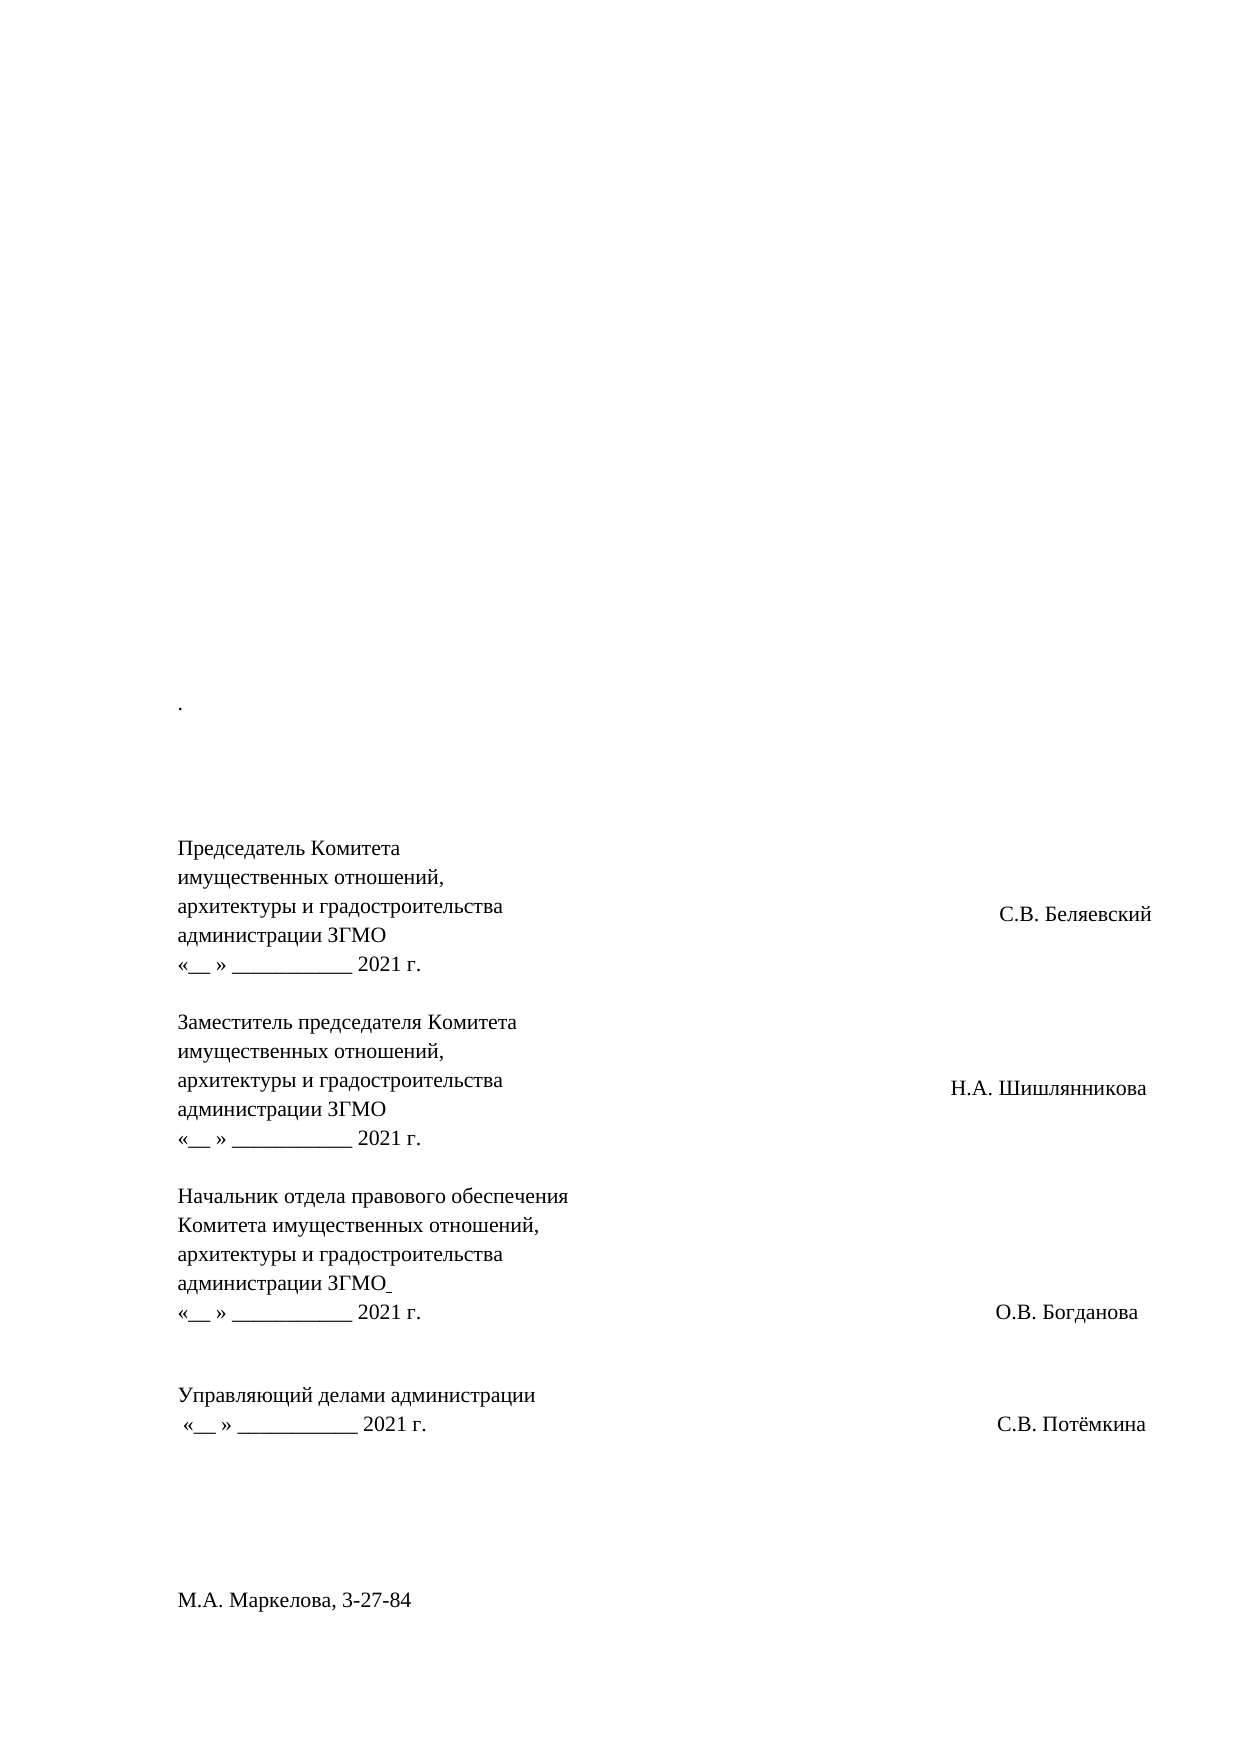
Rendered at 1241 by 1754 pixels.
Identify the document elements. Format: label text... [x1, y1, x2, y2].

text Начальник отдела правового обеспечения [177, 1183, 1181, 1208]
text «__ » ___________ 2021 г. С.В. Потёмкина [177, 1411, 1181, 1436]
text М.А. Маркелова, 3-27-84 [177, 1587, 1181, 1613]
text администрации ЗГМО [177, 1270, 1181, 1295]
text архитектуры и градостроительства [177, 1241, 1181, 1266]
text Управляющий делами администрации [177, 1382, 1181, 1407]
text «__ » ___________ 2021 г. О.В. Богданова [177, 1299, 1181, 1324]
text Комитета имущественных отношений, [177, 1212, 1181, 1237]
table_header . Председатель Комитета имущественных отношений, архитектуры и градостроительства администрации ЗГМО «__ » ___________ 2021 г. Заместитель председателя Комитета имущественных отношений, архитектуры и градостроительства администрации ЗГМО «__ » ___________ 2021 г. [166, 690, 934, 1154]
table_header С.В. Беляевский Н.А. Шишлянникова [934, 690, 1163, 1154]
